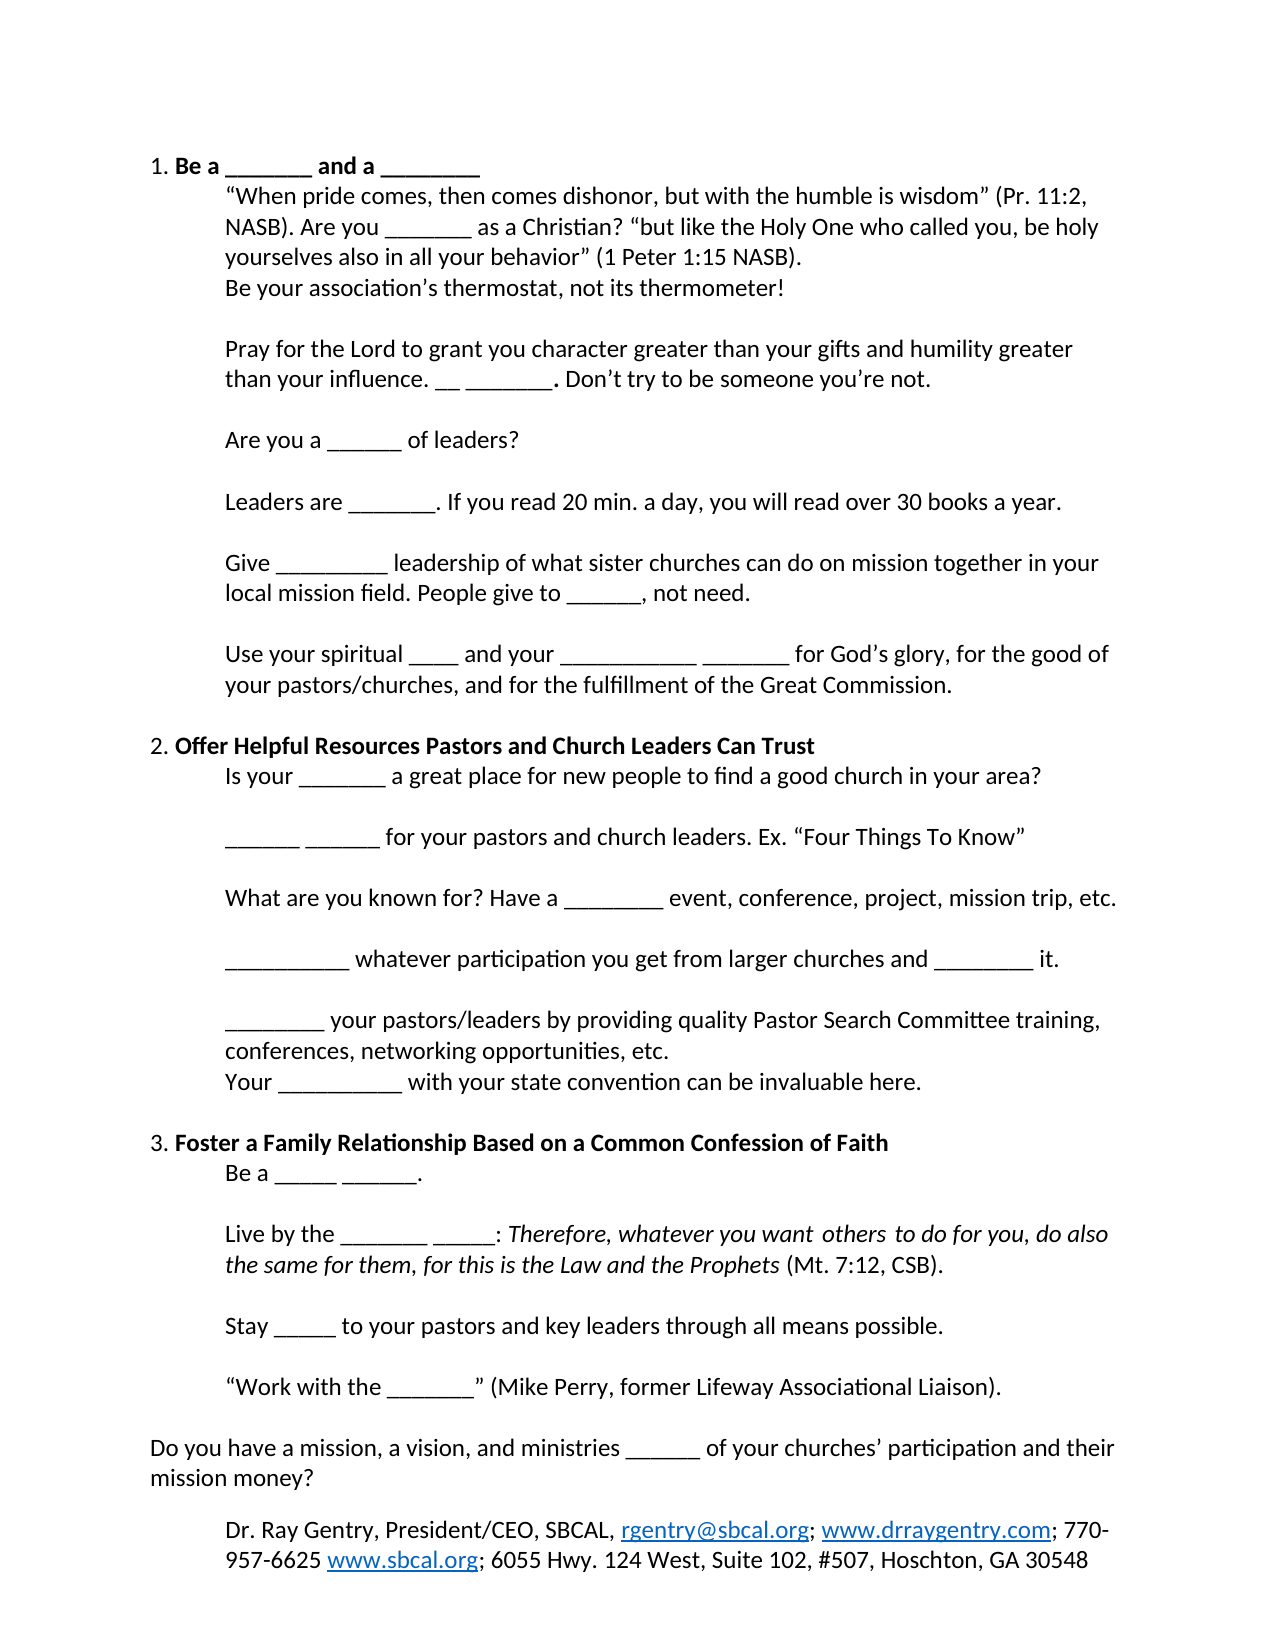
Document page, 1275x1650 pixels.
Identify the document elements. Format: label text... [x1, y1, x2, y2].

text Be a _____ ______. [225, 1157, 1125, 1188]
text 2. Offer Helpful Resources Pastors and Church Leaders Can Trust [150, 730, 1125, 760]
text “When pride comes, then comes dishonor, but with the humble is wisdom” (Pr. 11:2, NASB). Are you _______ as a Christian? “but like the Holy One who called you, be holy yourselves also in all your behavior” (1 Peter 1:15 NASB). [225, 181, 1125, 272]
text ________ your pastors/leaders by providing quality Pastor Search Committee training, conferences, networking opportunities, etc. [150, 1004, 1125, 1066]
text Are you a ______ of leaders? [225, 425, 1125, 455]
text Give _________ leadership of what sister churches can do on mission together in your local mission field. People give to ______, not need. [225, 547, 1125, 608]
text Your __________ with your state convention can be invaluable here. [225, 1066, 1125, 1096]
text Is your _______ a great place for new people to find a good church in your area? [150, 760, 1125, 791]
text ______ ______ for your pastors and church leaders. Ex. “Four Things To Know” [150, 821, 1125, 852]
text Leaders are _______. If you read 20 min. a day, you will read over 30 books a year. [225, 486, 1125, 516]
text What are you known for? Have a ________ event, conference, project, mission trip, etc. [150, 882, 1125, 913]
text Do you have a mission, a vision, and ministries ______ of your churches’ participation and their mission money? [150, 1432, 1125, 1493]
text Live by the _______ _____: Therefore, whatever you want others to do for you, do also the same for them, for this is the Law and the Prophets (Mt. 7:12, CSB). [150, 1218, 1125, 1279]
text Pray for the Lord to grant you character greater than your gifts and humility greater than your influence. __ _______. Don’t try to be someone you’re not. [225, 333, 1125, 394]
text Stay _____ to your pastors and key leaders through all means possible. [225, 1310, 1125, 1340]
text 3. Foster a Family Relationship Based on a Common Confession of Faith [150, 1127, 1125, 1157]
text 1. Be a _______ and a ________ [150, 150, 1125, 181]
text Be your association’s thermostat, not its thermometer! [225, 272, 1125, 303]
text “Work with the _______” (Mike Perry, former Lifeway Associational Liaison). [225, 1371, 1125, 1401]
text Use your spiritual ____ and your ___________ _______ for God’s glory, for the good of your pastors/churches, and for the fulfillment of the Great Commission. [225, 638, 1125, 699]
text __________ whatever participation you get from larger churches and ________ it. [150, 943, 1125, 974]
